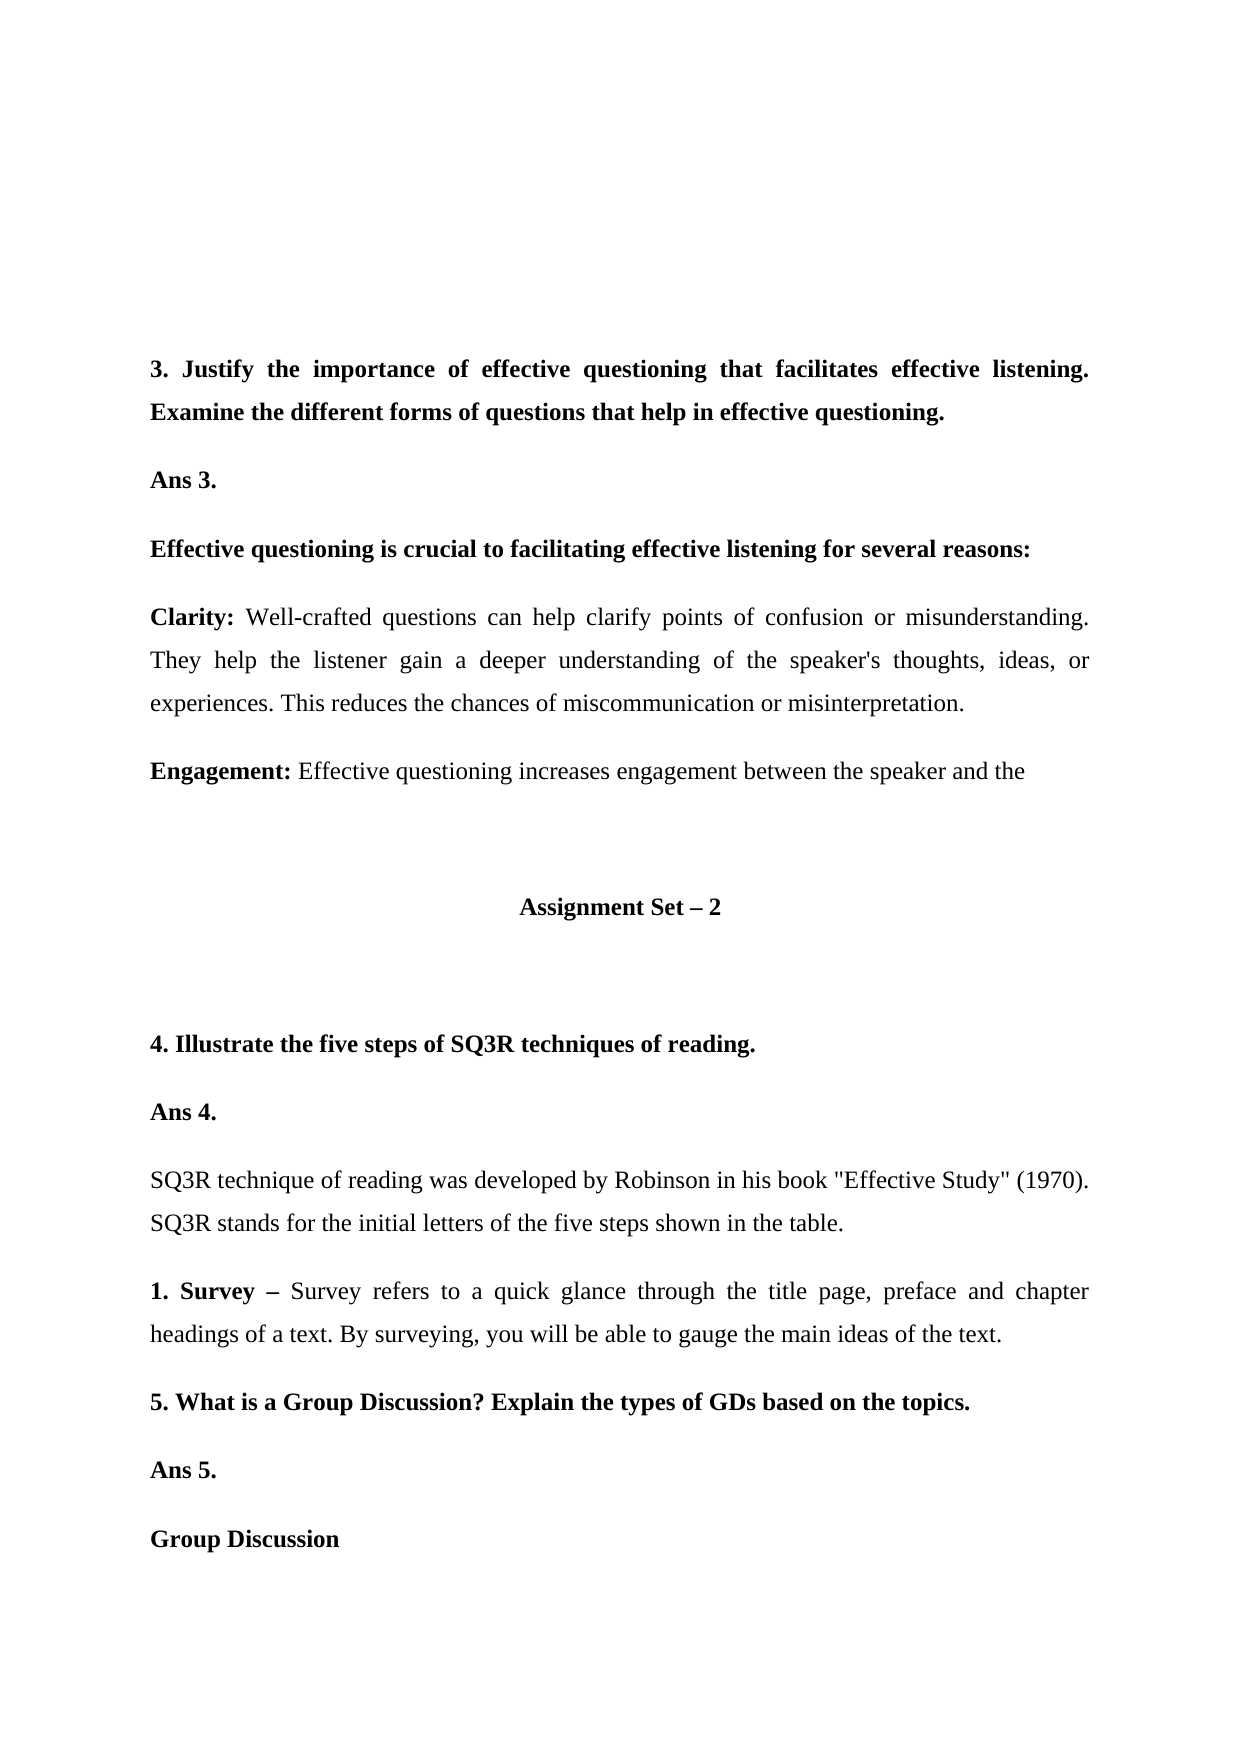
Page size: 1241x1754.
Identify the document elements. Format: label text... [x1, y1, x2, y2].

text SQ3R technique of reading was developed by Robinson in his book "Effective Study" (1970). SQ3R stands for the initial letters of the five steps shown in the table. [150, 1165, 1090, 1237]
text Ans 4. [150, 1097, 1090, 1126]
text 3. Justify the importance of effective questioning that facilitates effective listening. Examine the different forms of questions that help in effective questioning. [150, 354, 1090, 426]
text 5. What is a Group Discussion? Explain the types of GDs based on the topics. [150, 1387, 1090, 1416]
text 1. Survey – Survey refers to a quick glance through the title page, preface and chapter headings of a text. By surveying, you will be able to gauge the main ideas of the text. [150, 1276, 1090, 1348]
text Ans 5. [150, 1456, 1090, 1484]
text Ans 3. [150, 466, 1090, 494]
text Group Discussion [150, 1524, 1090, 1552]
text 4. Illustrate the five steps of SQ3R techniques of reading. [150, 1029, 1090, 1057]
text Assignment Set – 2 [150, 892, 1090, 921]
text Engagement: Effective questioning increases engagement between the speaker and the [150, 756, 1090, 785]
text Effective questioning is crucial to facilitating effective listening for several reasons: [150, 534, 1090, 562]
text Clarity: Well-crafted questions can help clarify points of confusion or misunderstanding. They help the listener gain a deeper understanding of the speaker's thoughts, ideas, or experiences. This reduces the chances of miscommunication or misinterpretation. [150, 602, 1090, 717]
